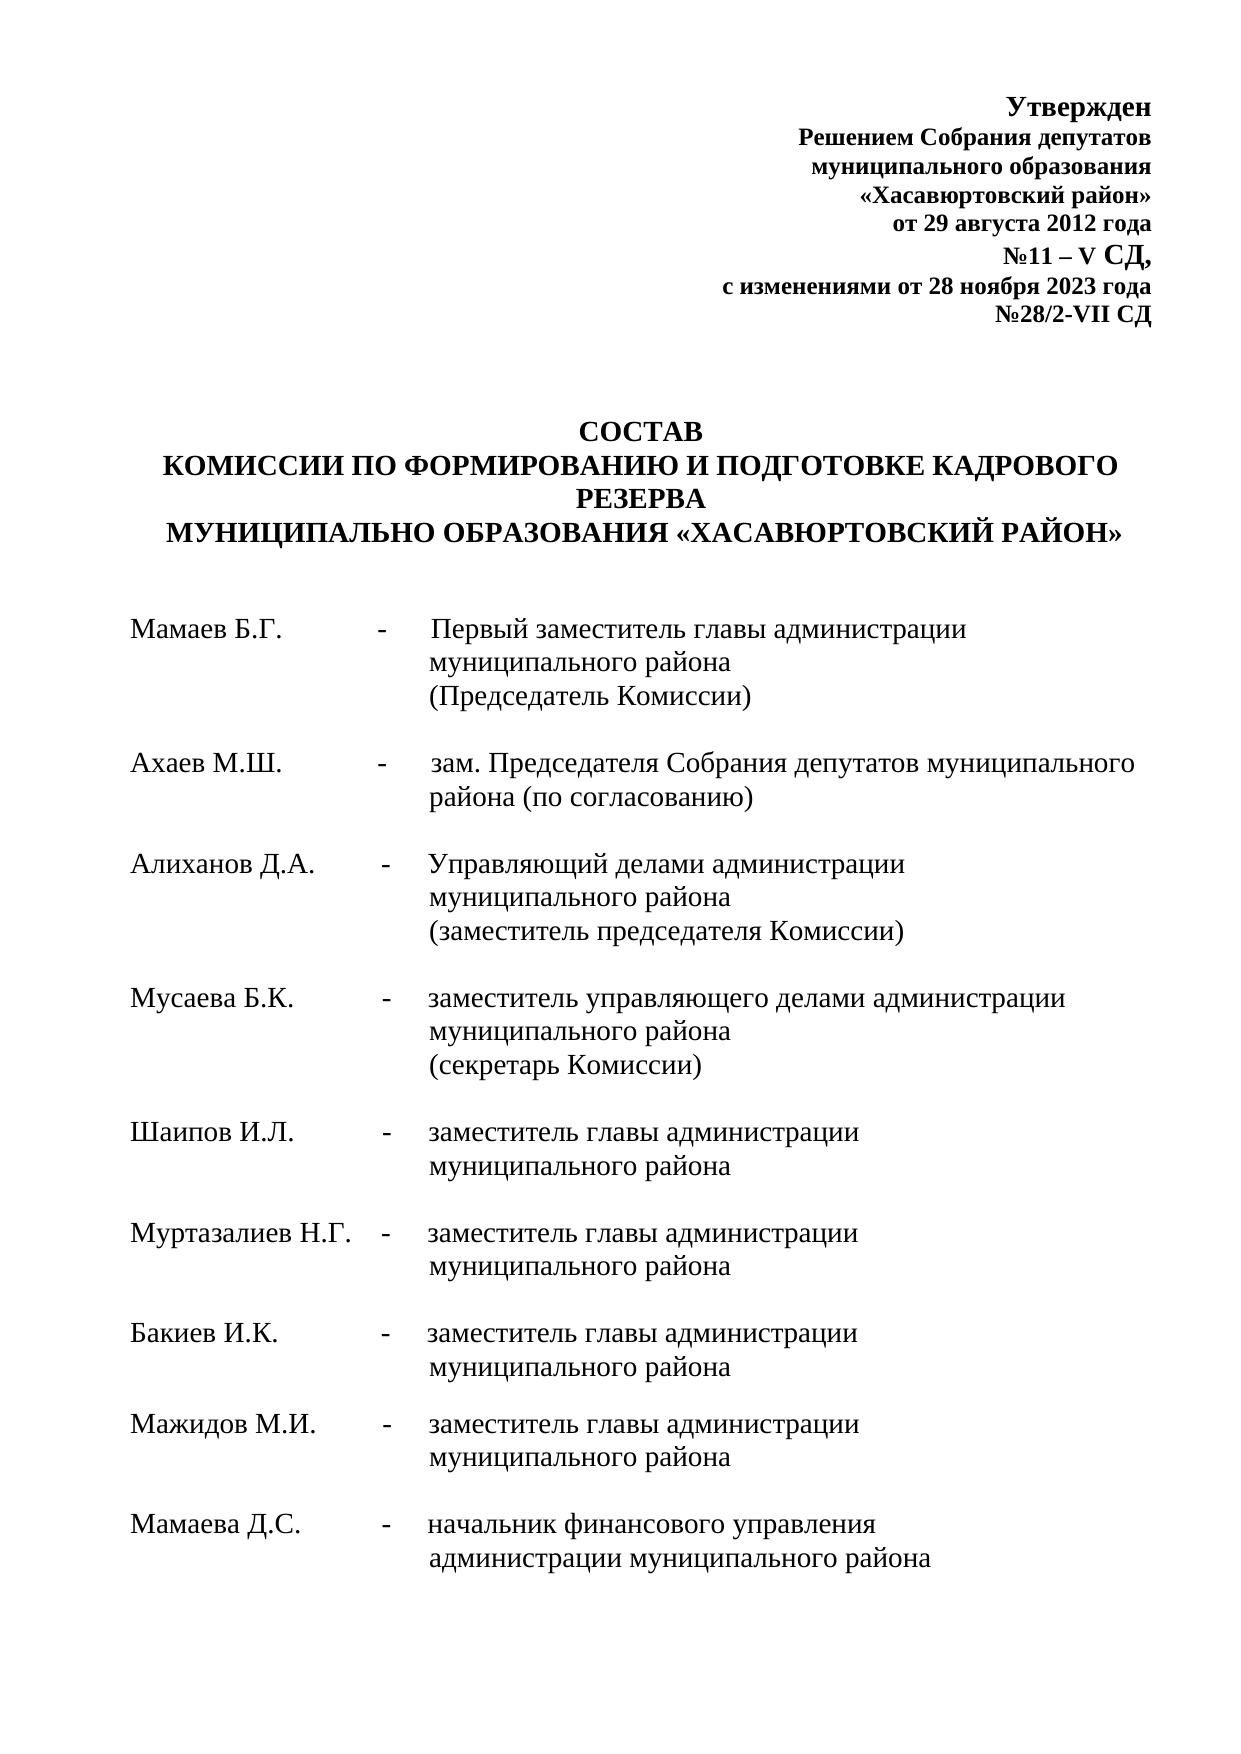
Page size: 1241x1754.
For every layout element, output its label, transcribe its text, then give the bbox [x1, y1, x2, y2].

text Мусаева Б.К. - заместитель управляющего делами администрации [130, 980, 1152, 1013]
title №11 – V СД, [130, 237, 1152, 271]
text Муртазалиев Н.Г. - заместитель главы администрации [130, 1215, 1152, 1248]
text Алиханов Д.А. - Управляющий делами администрации [130, 846, 1152, 879]
text (Председатель Комиссии) [130, 678, 1152, 712]
text (секретарь Комиссии) [130, 1047, 1152, 1081]
title СОСТАВ [130, 414, 1152, 448]
text муниципального района [130, 1439, 1152, 1473]
text «Хасавюртовский район» [130, 180, 1152, 208]
text администрации муниципального района [130, 1540, 1152, 1574]
text Утвержден [130, 89, 1152, 122]
text муниципального района [130, 644, 1152, 678]
text Решением Собрания депутатов [130, 122, 1152, 151]
text от 29 августа 2012 года [130, 208, 1152, 237]
text муниципального района [130, 879, 1152, 913]
title с изменениями от 28 ноября 2023 года [130, 271, 1152, 299]
text МУНИЦИПАЛЬНО ОБРАЗОВАНИЯ «ХАСАВЮРТОВСКИЙ РАЙОН» [130, 515, 1152, 549]
text (заместитель председателя Комиссии) [130, 913, 1152, 946]
text Мамаев Б.Г. - Первый заместитель главы администрации [130, 611, 1152, 644]
text муниципального образования [130, 151, 1152, 180]
title КОМИССИИ ПО ФОРМИРОВАНИЮ И ПОДГОТОВКЕ КАДРОВОГО РЕЗЕРВА [130, 448, 1152, 515]
text муниципального района [130, 1013, 1152, 1047]
text муниципального района [130, 1349, 1152, 1382]
text Бакиев И.К. - заместитель главы администрации [130, 1315, 1152, 1349]
title №28/2-VII СД [130, 299, 1152, 328]
text муниципального района [130, 1148, 1152, 1181]
text Мамаева Д.С. - начальник финансового управления [130, 1507, 1152, 1540]
text Мажидов М.И. - заместитель главы администрации [130, 1406, 1152, 1439]
text района (по согласованию) [130, 779, 1152, 812]
text муниципального района [130, 1248, 1152, 1282]
text Шаипов И.Л. - заместитель главы администрации [130, 1114, 1152, 1148]
text Ахаев М.Ш. - зам. Председателя Собрания депутатов муниципального [130, 745, 1152, 779]
